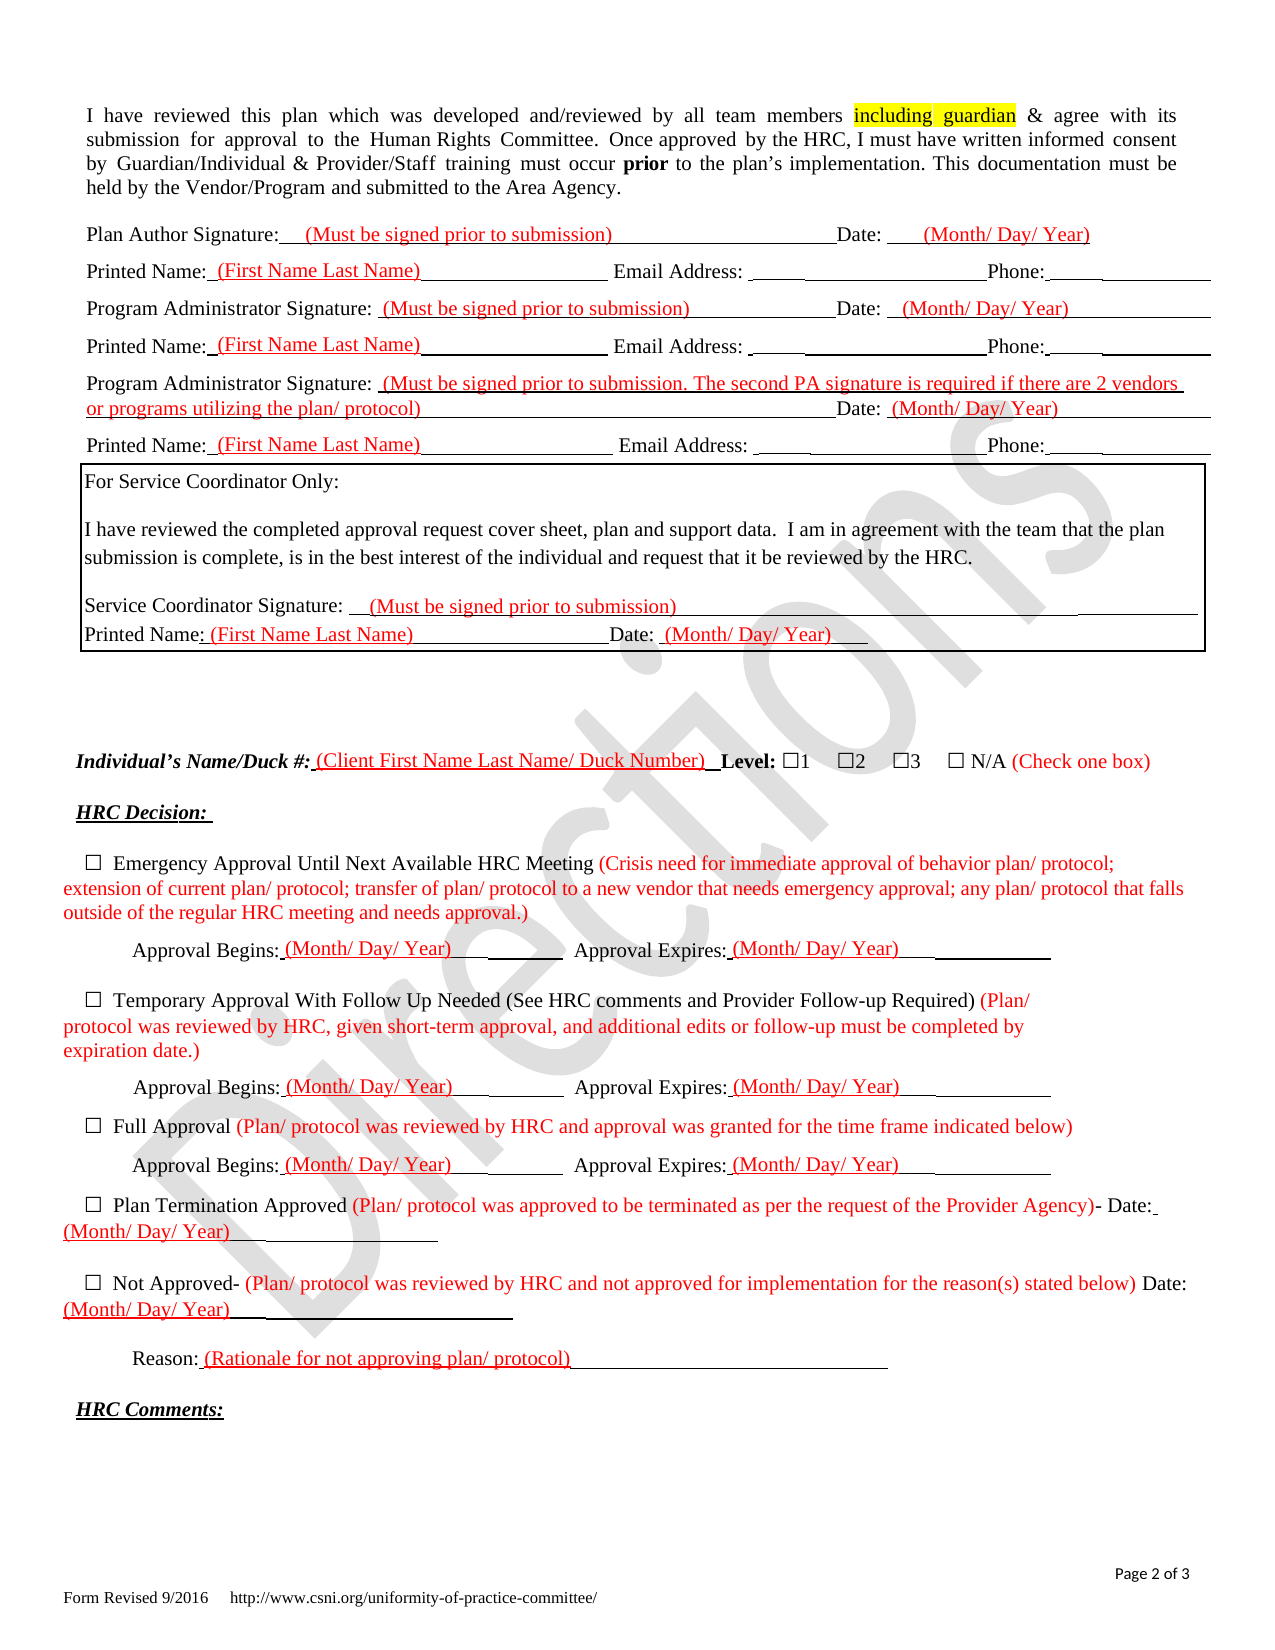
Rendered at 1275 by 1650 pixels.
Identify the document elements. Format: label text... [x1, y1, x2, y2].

text Emergency Approval Until Next Available HRC Meeting (Crisis need for immediate approval of behavior plan/ protocol; extension of current plan/ protocol; transfer of plan/ protocol to a new vendor that needs emergency approval; any plan/ protocol that falls outside of the regular HRC meeting and needs approval.) [63, 848, 1192, 924]
text Approval Begins: (Month/ Day/ Year) Approval Expires: (Month/ Day/ Year) [132, 1152, 1192, 1177]
text Full Approval (Plan/ protocol was reviewed by HRC and approval was granted for the time frame indicated below) [63, 1111, 1192, 1140]
text Not Approved- (Plan/ protocol was reviewed by HRC and not approved for implementation for the reason(s) stated below) Date: (Month/ Day/ Year) [63, 1268, 1192, 1322]
text Individual’s Name/Duck #: (Client First Name Last Name/ Duck Number) Level: 1 2 3 N/A (Check one box) [76, 745, 1192, 774]
text Program Administrator Signature: (Must be signed prior to submission. The second PA signature is required if there are 2 vendors or programs utilizing the plan/ protocol) Date: (Month/ Day/ Year) [86, 369, 1192, 420]
text Printed Name: (First Name Last Name) Email Address: Phone: [86, 432, 1192, 457]
text Approval Begins: (Month/ Day/ Year) Approval Expires: (Month/ Day/ Year) [132, 936, 1192, 962]
text Printed Name: (First Name Last Name) Email Address: Phone: [86, 258, 1192, 283]
text I have reviewed the completed approval request cover sheet, plan and support data. I am in agreement with the team that the plan submission is complete, is in the best interest of the individual and request that it be reviewed by the HRC. [82, 515, 1204, 569]
text Printed Name: (First Name Last Name) Email Address: Phone: [86, 332, 1192, 358]
text I have reviewed this plan which was developed and/reviewed by all team members including guardian & agree with its submission for approval to the Human Rights Committee. Once approved by the HRC, I must have written informed consent by Guardian/Individual & Provider/Staff training must occur prior to the plan’s implementation. This documentation must be held by the Vendor/Program and submitted to the Area Agency. [86, 103, 1177, 199]
text Approval Begins: (Month/ Day/ Year) Approval Expires: (Month/ Day/ Year) [128, 1074, 1056, 1099]
text Plan Author Signature: (Must be signed prior to submission) Date: (Month/ Day/ Year) [86, 221, 1176, 246]
text Reason: (Rationale for not approving plan/ protocol) [132, 1346, 1192, 1370]
text Service Coordinator Signature: (Must be signed prior to submission) Printed Name: (First Name Last Name) Date: (Month/ Day/ Year) [82, 591, 1204, 648]
text HRC Comments: [76, 1397, 1192, 1421]
text Plan Termination Approved (Plan/ protocol was approved to be terminated as per the request of the Provider Agency)- Date: (Month/ Day/ Year) [63, 1189, 1192, 1244]
text For Service Coordinator Only: [82, 467, 1204, 493]
text Temporary Approval With Follow Up Needed (See HRC comments and Provider Follow-up Required) (Plan/ protocol was reviewed by HRC, given short-term approval, and additional edits or follow-up must be completed by expiration date.) [63, 986, 1069, 1062]
text HRC Decision: [76, 798, 1192, 824]
text Program Administrator Signature: (Must be signed prior to submission) Date: (Month/ Day/ Year) [86, 295, 1192, 320]
